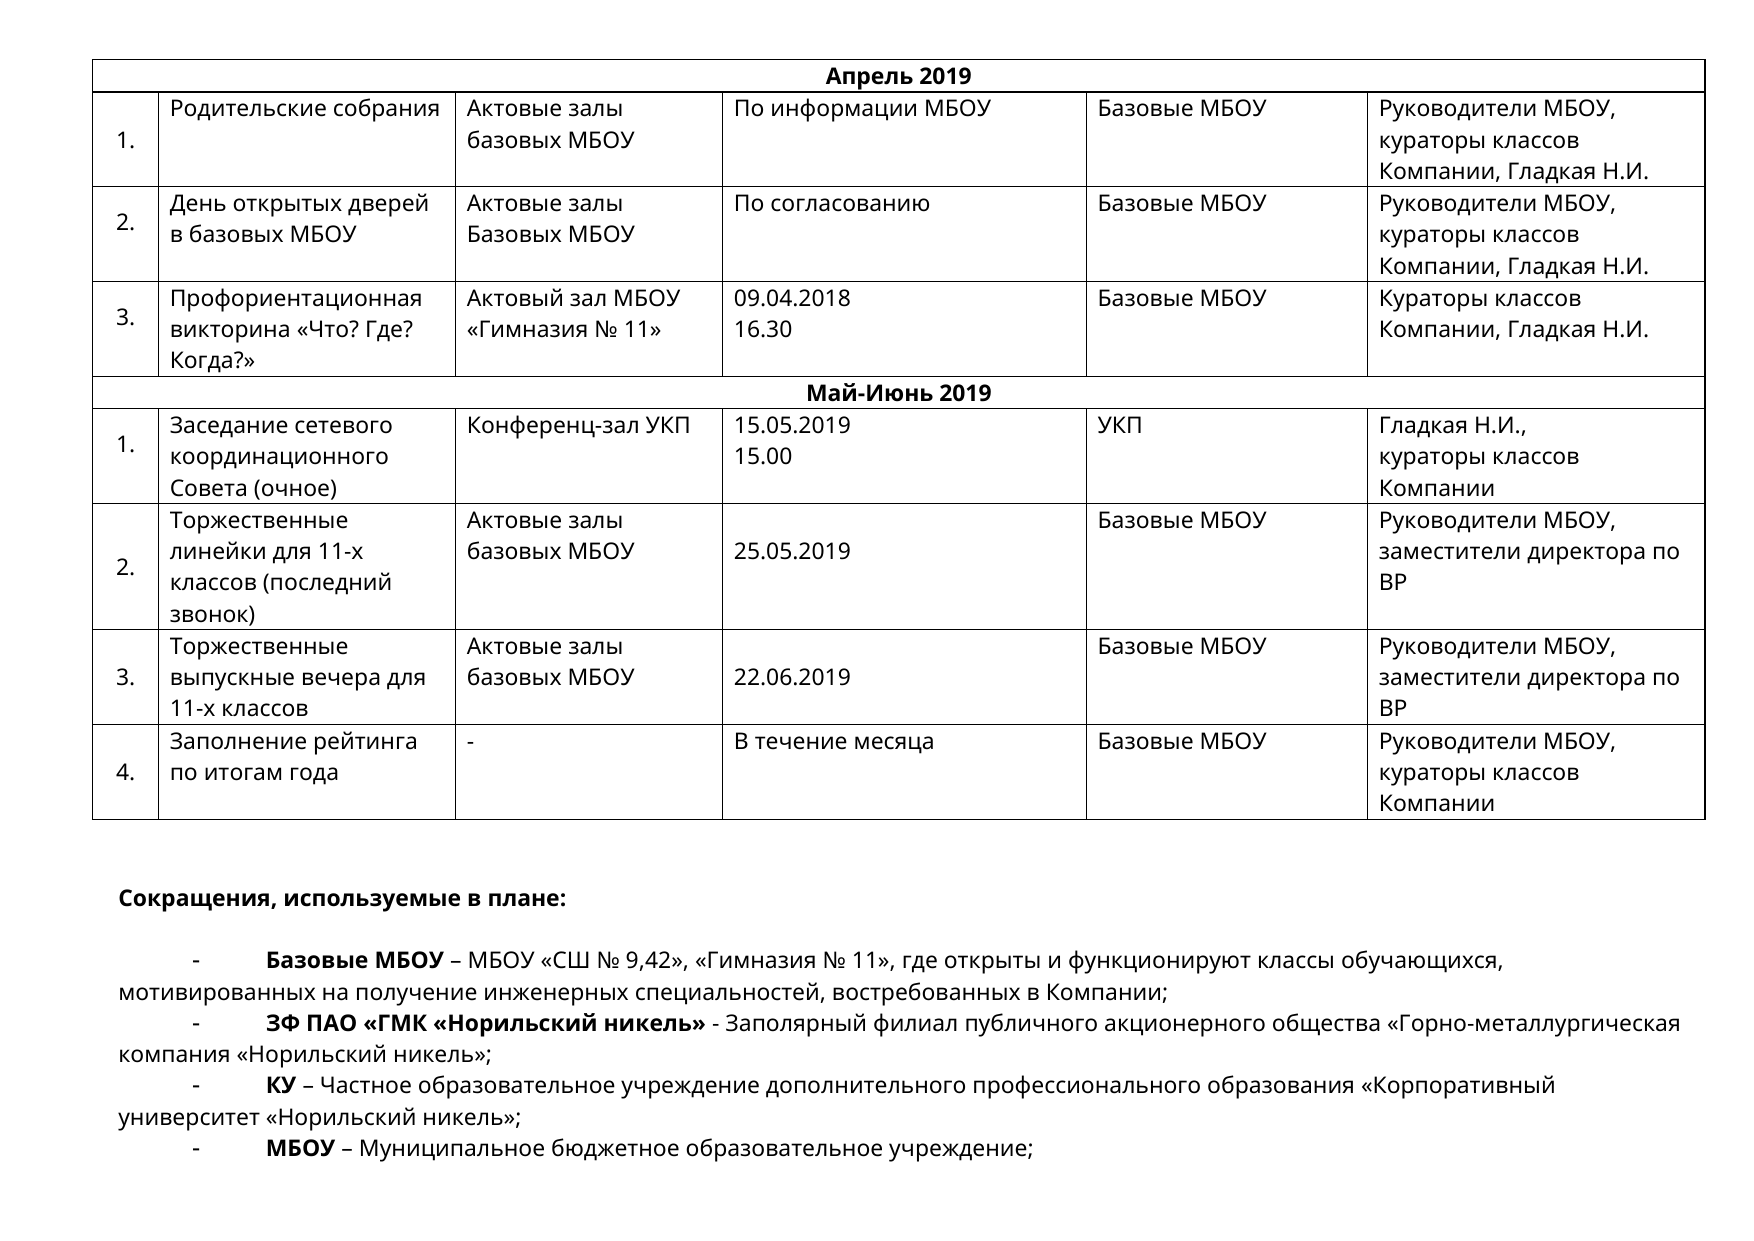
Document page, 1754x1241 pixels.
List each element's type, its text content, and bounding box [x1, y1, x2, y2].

table_cell 25.05.2019 [723, 504, 1086, 629]
table_cell Руководители МБОУ, кураторы классов Компании [1368, 725, 1704, 818]
table_cell Родительские собрания [159, 93, 455, 186]
table_cell Базовые МБОУ [1087, 187, 1367, 281]
table_cell Базовые МБОУ [1087, 282, 1367, 376]
table_cell Базовые МБОУ [1087, 504, 1367, 629]
table_cell Руководители МБОУ, кураторы классов Компании, Гладкая Н.И. [1368, 93, 1704, 186]
table_cell Актовый зал МБОУ «Гимназия № 11» [456, 282, 722, 376]
list ЗФ ПАО «ГМК «Норильский никель» - Заполярный филиал публичного акционерного общества «Горно-металлургическая компания «Норильский никель»; [118, 1007, 1695, 1069]
table_cell Торжественные линейки для 11-х классов (последний звонок) [159, 504, 455, 629]
table_cell 22.06.2019 [723, 630, 1086, 724]
table_cell Торжественные выпускные вечера для 11-х классов [159, 630, 455, 724]
table_cell Заполнение рейтинга по итогам года [159, 725, 455, 818]
table_cell В течение месяца [723, 725, 1086, 818]
table_cell По информации МБОУ [723, 93, 1086, 186]
list КУ – Частное образовательное учреждение дополнительного профессионального образования «Корпоративный университет «Норильский никель»; [118, 1069, 1695, 1132]
table_cell Май-Июнь 2019 [93, 377, 1704, 408]
text Сокращения, используемые в плане: [118, 882, 1695, 913]
table_cell 1. [93, 409, 158, 503]
table_cell Руководители МБОУ, заместители директора по ВР [1368, 630, 1704, 724]
table_cell Базовые МБОУ [1087, 725, 1367, 818]
table_cell Актовые залы базовых МБОУ [456, 504, 722, 629]
table_cell 09.04.2018 16.30 [723, 282, 1086, 376]
table_cell Актовые залы базовых МБОУ [456, 630, 722, 724]
table_header Апрель 2019 [93, 60, 1704, 91]
table_cell Базовые МБОУ [1087, 630, 1367, 724]
table_cell Руководители МБОУ, кураторы классов Компании, Гладкая Н.И. [1368, 187, 1704, 281]
list МБОУ – Муниципальное бюджетное образовательное учреждение; [118, 1132, 1695, 1163]
list Базовые МБОУ – МБОУ «СШ № 9,42», «Гимназия № 11», где открыты и функционируют классы обучающихся, мотивированных на получение инженерных специальностей, востребованных в Компании; [118, 944, 1695, 1007]
table_cell Заседание сетевого координационного Совета (очное) [159, 409, 455, 503]
table_cell Конференц-зал УКП [456, 409, 722, 503]
table_cell 3. [93, 282, 158, 376]
table_cell - [456, 725, 722, 818]
table_cell 1. [93, 93, 158, 186]
table_cell Актовые залы Базовых МБОУ [456, 187, 722, 281]
table_cell Базовые МБОУ [1087, 93, 1367, 186]
table_cell Руководители МБОУ, заместители директора по ВР [1368, 504, 1704, 629]
table_cell 4. [93, 725, 158, 818]
table_cell Гладкая Н.И., кураторы классов Компании [1368, 409, 1704, 503]
table_cell По согласованию [723, 187, 1086, 281]
table_cell Профориентационная викторина «Что? Где? Когда?» [159, 282, 455, 376]
table_cell УКП [1087, 409, 1367, 503]
table_cell Актовые залы базовых МБОУ [456, 93, 722, 186]
table_cell 2. [93, 504, 158, 629]
table_cell День открытых дверей в базовых МБОУ [159, 187, 455, 281]
table_cell Кураторы классов Компании, Гладкая Н.И. [1368, 282, 1704, 376]
table_cell 2. [93, 187, 158, 281]
table_cell 3. [93, 630, 158, 724]
table_cell 15.05.2019 15.00 [723, 409, 1086, 503]
